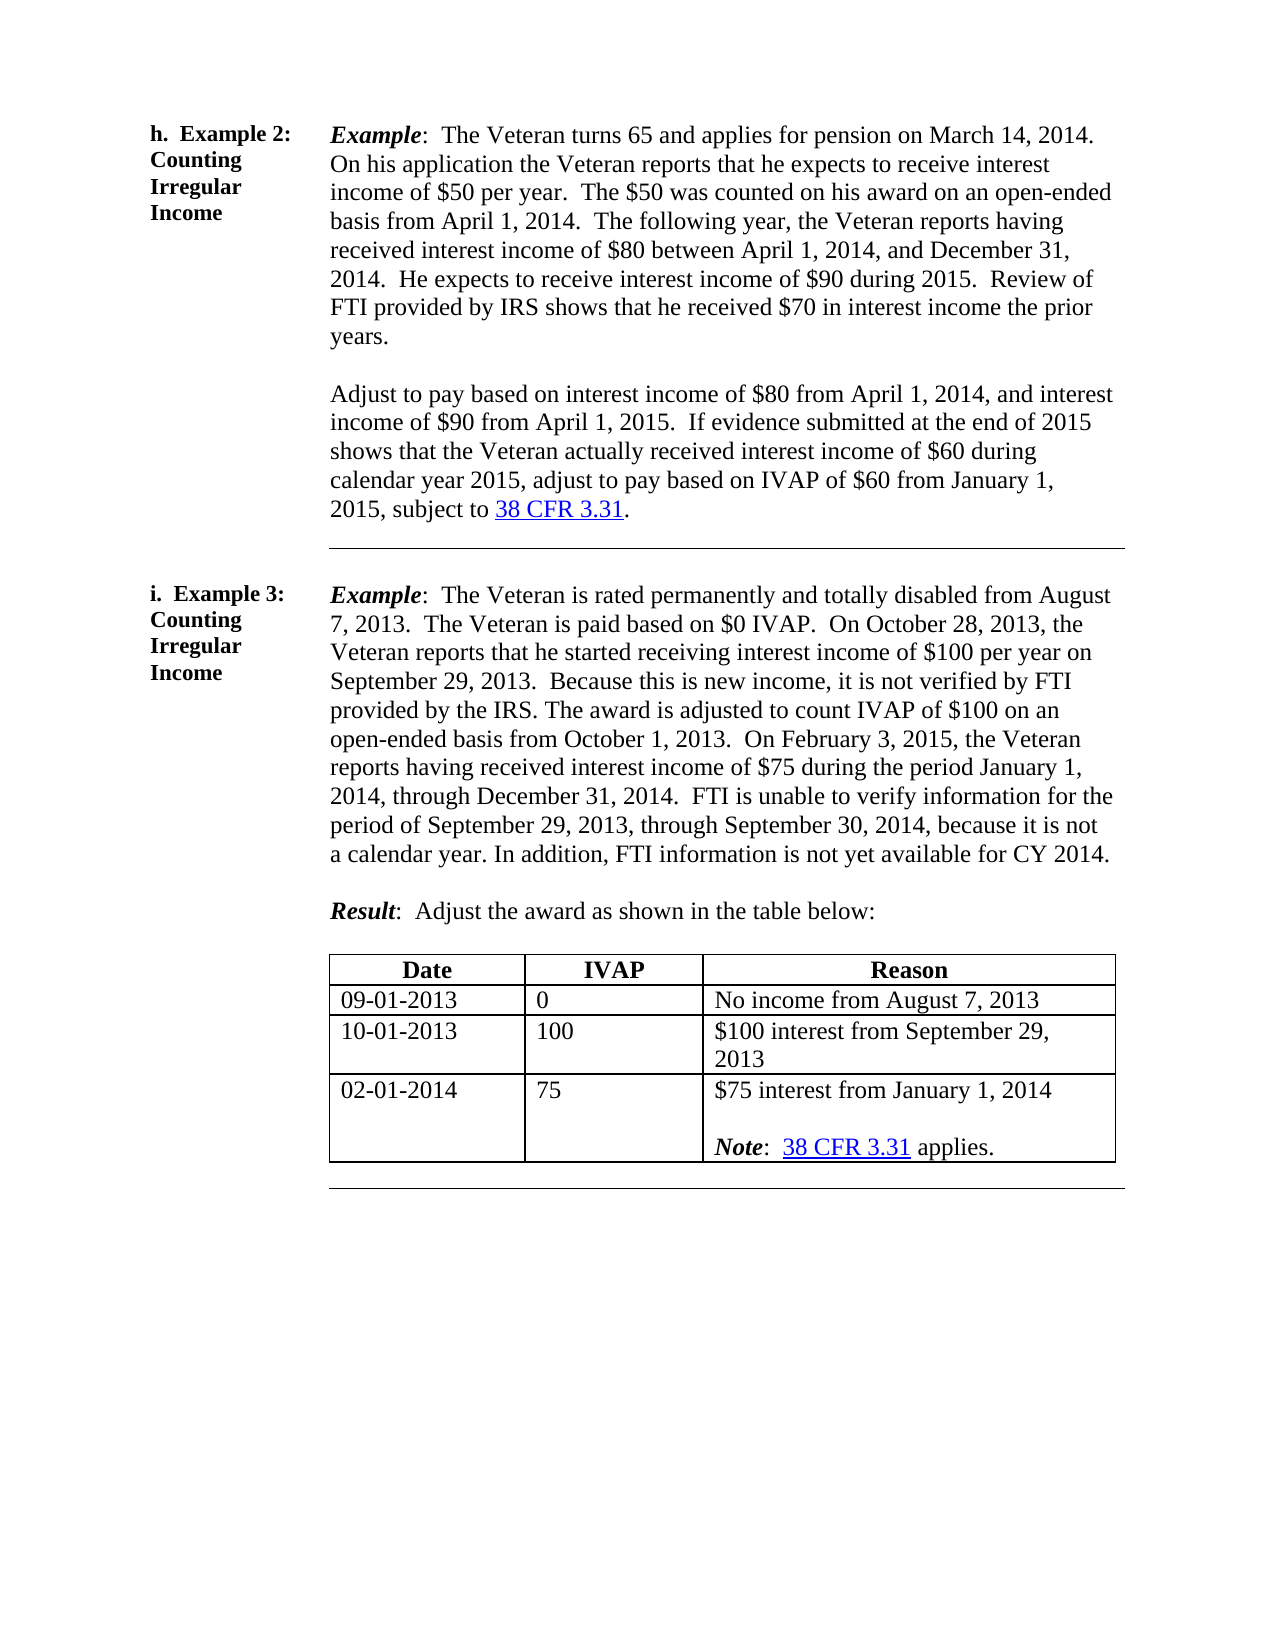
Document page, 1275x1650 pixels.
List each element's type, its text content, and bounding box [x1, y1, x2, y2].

table_cell 09-01-2013 [330, 986, 524, 1014]
table_header IVAP [526, 955, 702, 984]
table_header Reason [704, 955, 1115, 984]
table_header Example: The Veteran is rated permanently and totally disabled from August 7, 2013. The Veteran is paid based on $0 IVAP. On October 28, 2013, the Veteran reports that he started receiving interest income of $100 per year on September 29, 2013. Because this is new income, it is not verified by FTI provided by the IRS. The award is adjusted to count IVAP of $100 on an open-ended basis from October 1, 2013. On February 3, 2015, the Veteran reports having received interest income of $75 during the period January 1, 2014, through December 31, 2014. FTI is unable to verify information for the period of September 29, 2013, through September 30, 2014, because it is not a calendar year. In addition, FTI information is not yet available for CY 2014. Result: Adjust the award as shown in the table below: [319, 580, 1125, 925]
table_cell 02-01-2014 [330, 1075, 524, 1161]
table_cell $75 interest from January 1, 2014 Note: 38 CFR 3.31 applies. [704, 1075, 1115, 1161]
table_header i. Example 3: Counting Irregular Income [139, 580, 319, 925]
table_header Date [330, 955, 524, 984]
table_cell 10-01-2013 [330, 1016, 524, 1073]
table_cell $100 interest from September 29, 2013 [704, 1016, 1115, 1073]
table_cell No income from August 7, 2013 [704, 986, 1115, 1014]
table_header Example: The Veteran turns 65 and applies for pension on March 14, 2014. On his application the Veteran reports that he expects to receive interest income of $50 per year. The $50 was counted on his award on an open-ended basis from April 1, 2014. The following year, the Veteran reports having received interest income of $80 between April 1, 2014, and December 31, 2014. He expects to receive interest income of $90 during 2015. Review of FTI provided by IRS shows that he received $70 in interest income the prior years. Adjust to pay based on interest income of $80 from April 1, 2014, and interest income of $90 from April 1, 2015. If evidence submitted at the end of 2015 shows that the Veteran actually received interest income of $60 during calendar year 2015, adjust to pay based on IVAP of $60 from January 1, 2015, subject to 38 CFR 3.31. [319, 120, 1125, 522]
table_cell 0 [526, 986, 702, 1014]
table_cell 100 [526, 1016, 702, 1073]
table_header h. Example 2: Counting Irregular Income [139, 120, 319, 522]
table_cell 75 [526, 1075, 702, 1161]
